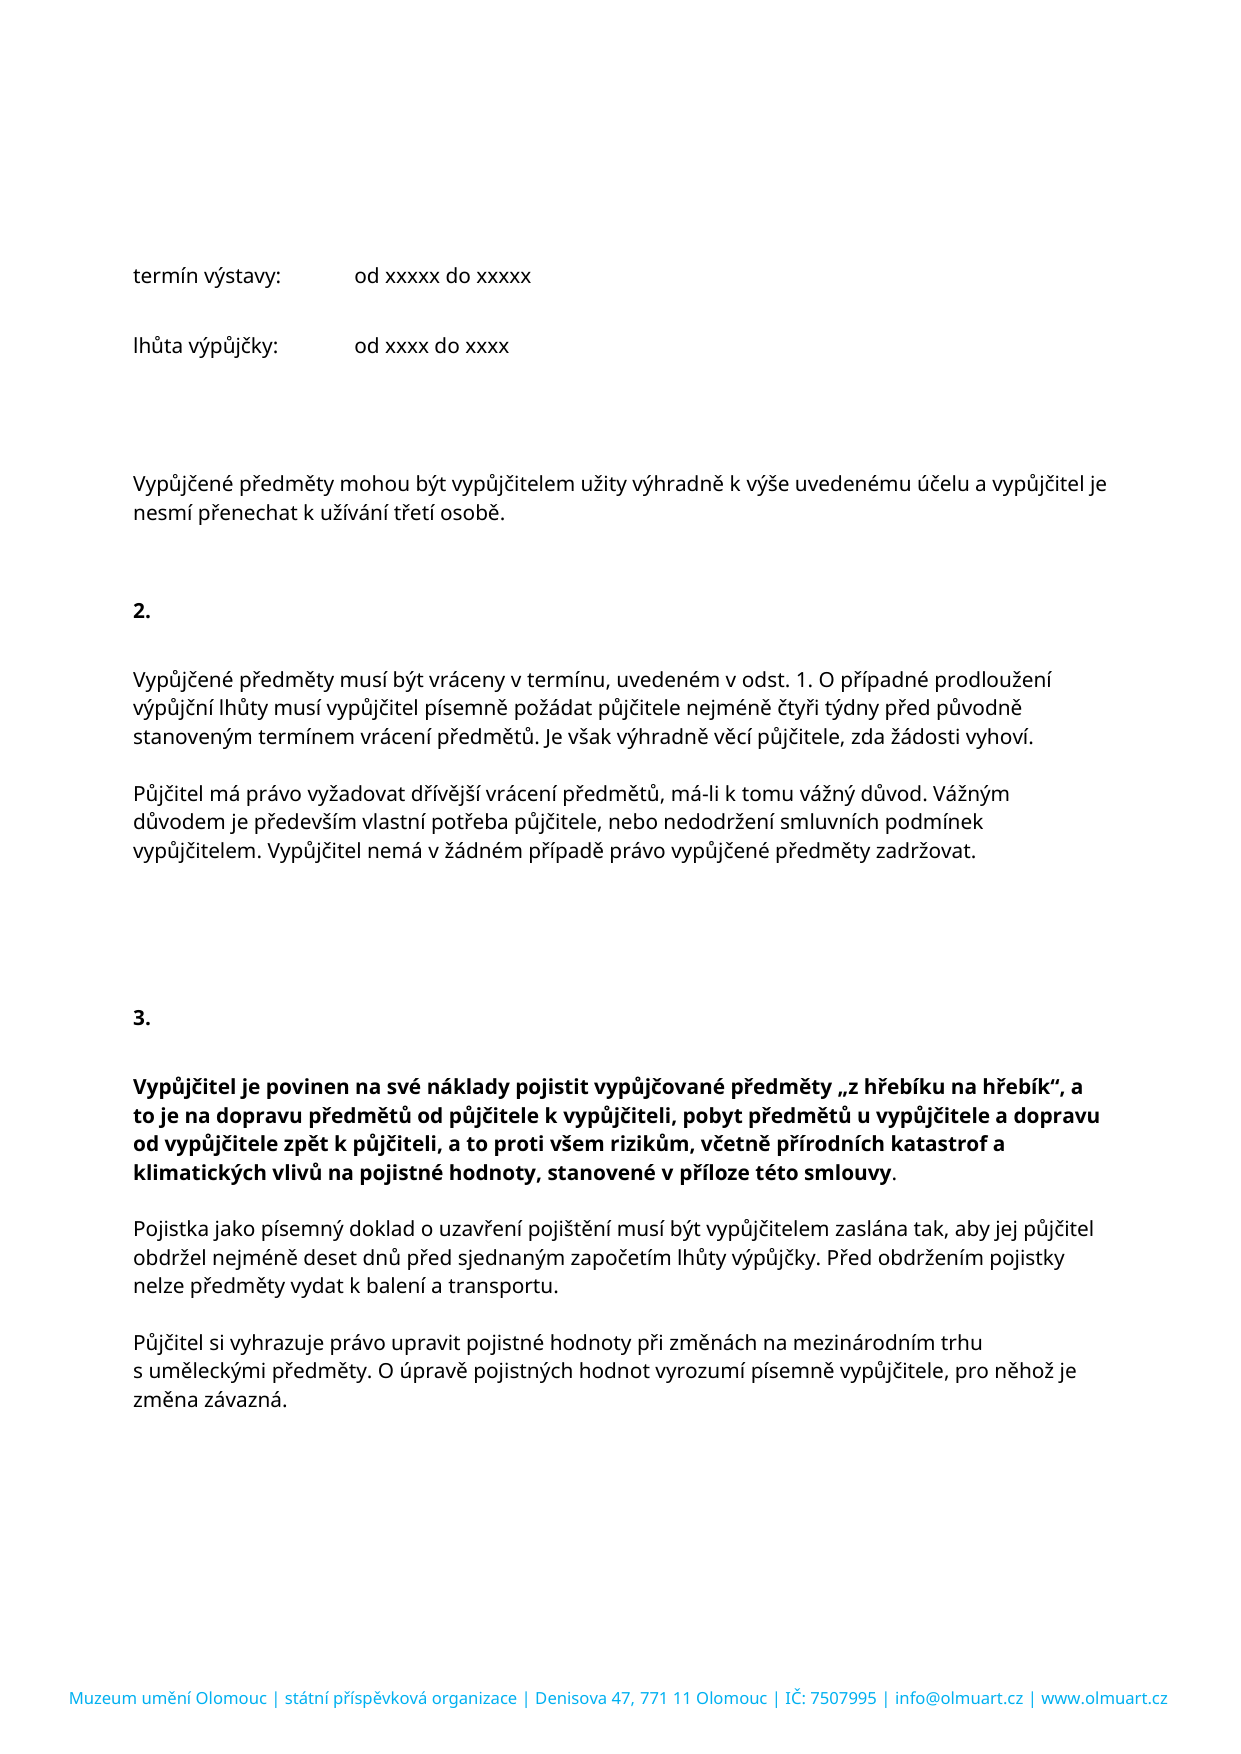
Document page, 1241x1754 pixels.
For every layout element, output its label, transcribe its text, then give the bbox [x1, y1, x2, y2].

picture [786, 1692, 790, 1702]
text Pojistka jako písemný doklad o uzavření pojištění musí být vypůjčitelem zaslána tak, aby jej půjčitel obdržel nejméně deset dnů před sjednaným započetím lhůty výpůjčky. Před obdržením pojistky nelze předměty vydat k balení a transportu. [133, 1214, 1107, 1300]
text lhůta výpůjčky: od xxxx do xxxx [133, 331, 1107, 359]
text Půjčitel si vyhrazuje právo upravit pojistné hodnoty při změnách na mezinárodním trhu s uměleckými předměty. O úpravě pojistných hodnot vyrozumí písemně vypůjčitele, pro něhož je změna závazná. [133, 1328, 1107, 1413]
text 3. [133, 1003, 1107, 1031]
text 2. [133, 596, 1107, 624]
text Vypůjčené předměty mohou být vypůjčitelem užity výhradně k výše uvedenému účelu a vypůjčitel je nesmí přenechat k užívání třetí osobě. [133, 469, 1107, 526]
text termín výstavy: od xxxxx do xxxxx [133, 261, 1107, 290]
text Vypůjčené předměty musí být vráceny v termínu, uvedeném v odst. 1. O případné prodloužení výpůjční lhůty musí vypůjčitel písemně požádat půjčitele nejméně čtyři týdny před původně stanoveným termínem vrácení předmětů. Je však výhradně věcí půjčitele, zda žádosti vyhoví. [133, 665, 1107, 750]
text Vypůjčitel je povinen na své náklady pojistit vypůjčované předměty „z hřebíku na hřebík“, a to je na dopravu předmětů od půjčitele k vypůjčiteli, pobyt předmětů u vypůjčitele a dopravu od vypůjčitele zpět k půjčiteli, a to proti všem rizikům, včetně přírodních katastrof a klimatických vlivů na pojistné hodnoty, stanovené v příloze této smlouvy. [133, 1072, 1107, 1186]
picture [820, 1692, 827, 1698]
text Půjčitel má právo vyžadovat dřívější vrácení předmětů, má-li k tomu vážný důvod. Vážným důvodem je především vlastní potřeba půjčitele, nebo nedodržení smluvních podmínek vypůjčitelem. Vypůjčitel nemá v žádném případě právo vypůjčené předměty zadržovat. [133, 779, 1107, 864]
